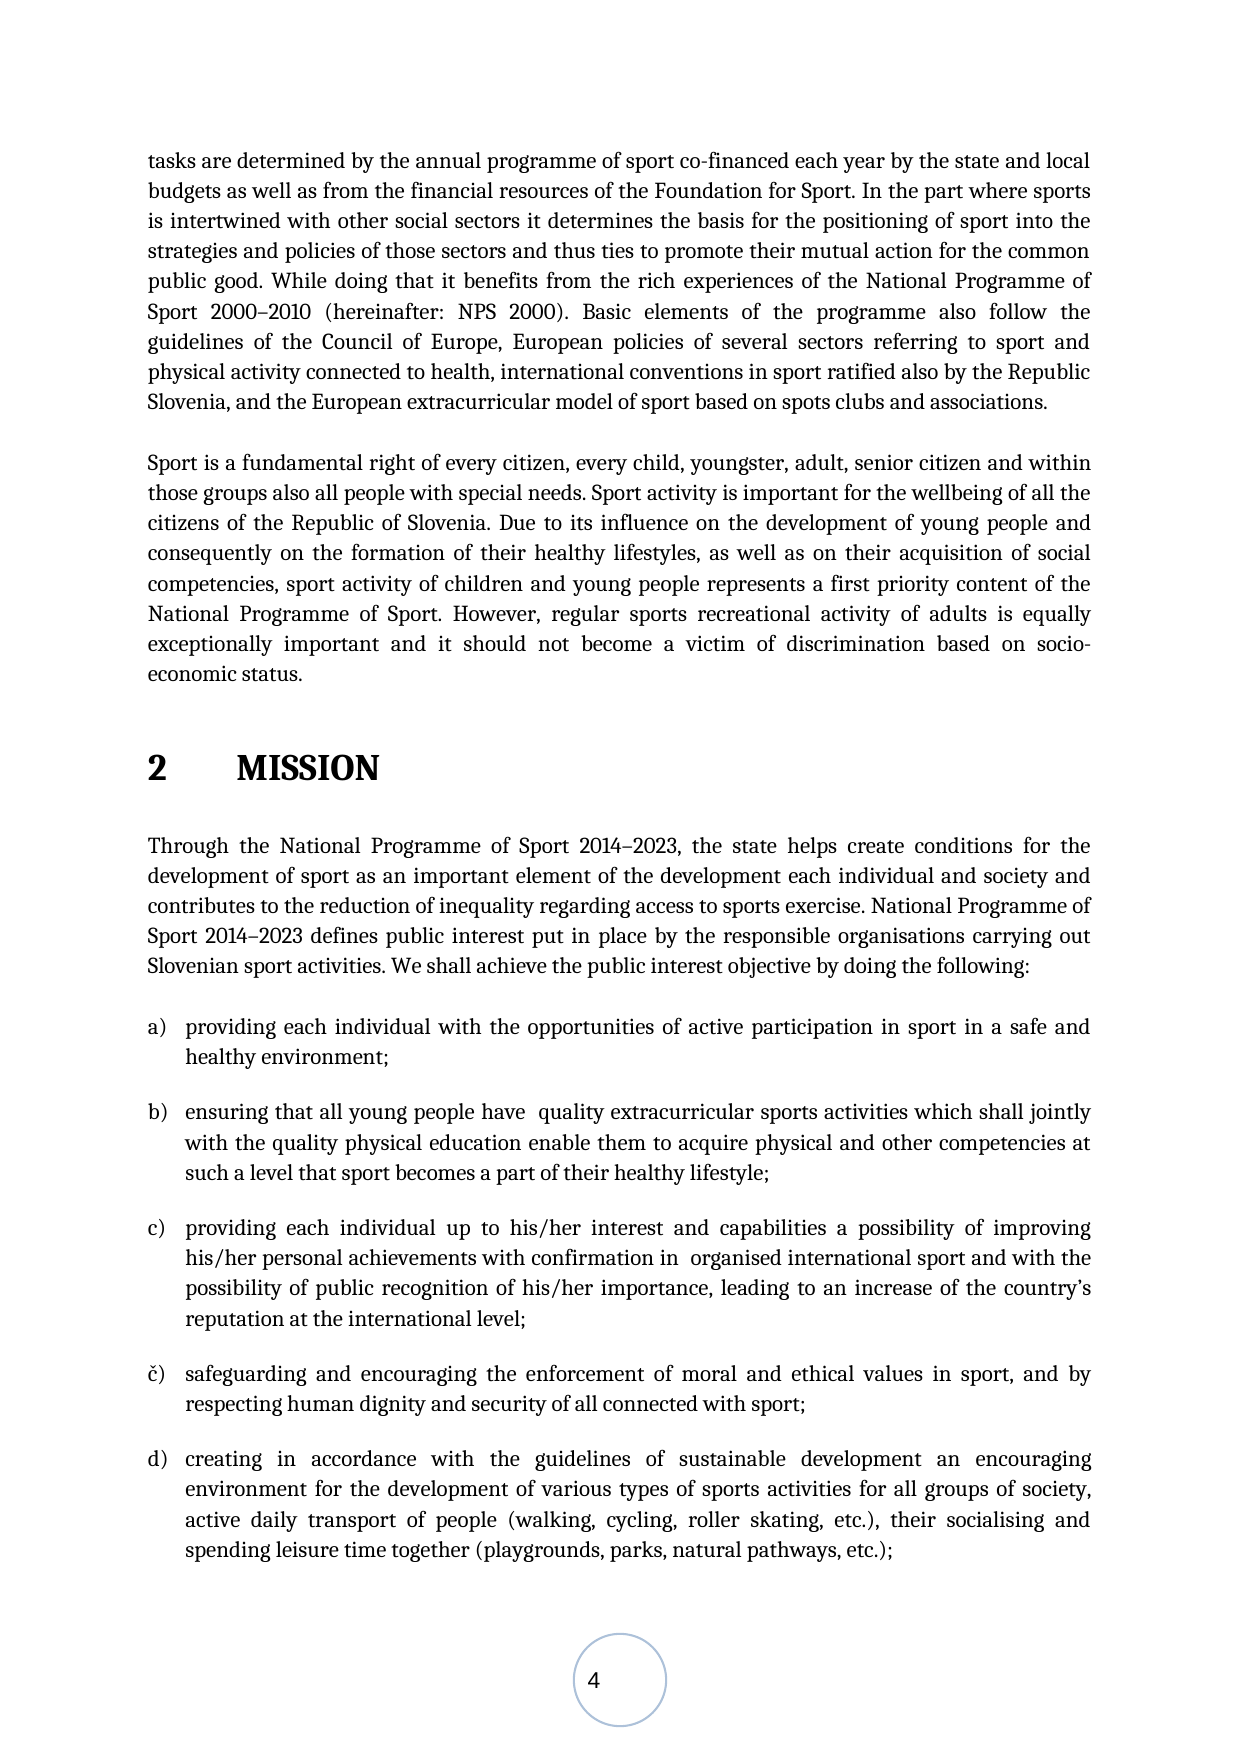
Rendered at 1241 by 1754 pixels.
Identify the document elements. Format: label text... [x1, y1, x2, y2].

text Sport is a fundamental right of every citizen, every child, youngster, adult, senior citizen and within those groups also all people with special needs. Sport activity is important for the wellbeing of all the citizens of the Republic of Slovenia. Due to its influence on the development of young people and consequently on the formation of their healthy lifestyles, as well as on their acquisition of social competencies, sport activity of children and young people represents a first priority content of the National Programme of Sport. However, regular sports recreational activity of adults is equally exceptionally important and it should not become a victim of discrimination based on socio-economic status. [148, 449, 1093, 687]
list providing each individual up to his/her interest and capabilities a possibility of improving his/her personal achievements with confirmation in organised international sport and with the possibility of public recognition of his/her importance, leading to an increase of the country’s reputation at the international level; [148, 1215, 1093, 1332]
text č) safeguarding and encouraging the enforcement of moral and ethical values in sport, and by respecting human dignity and security of all connected with sport; [148, 1361, 1093, 1417]
list providing each individual with the opportunities of active participation in sport in a safe and healthy environment; [148, 1014, 1093, 1070]
list creating in accordance with the guidelines of sustainable development an encouraging environment for the development of various types of sports activities for all groups of society, active daily transport of people (walking, cycling, roller skating, etc.), their socialising and spending leisure time together (playgrounds, parks, natural pathways, etc.); [148, 1446, 1093, 1563]
subtitle 2 MISSION [148, 746, 1093, 789]
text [148, 147, 1093, 416]
text Through the National Programme of Sport 2014–2023, the state helps create conditions for the development of sport as an important element of the development each individual and society and contributes to the reduction of inequality regarding access to sports exercise. National Programme of Sport 2014–2023 defines public interest put in place by the responsible organisations carrying out Slovenian sport activities. We shall achieve the public interest objective by doing the following: [148, 802, 1093, 980]
list ensuring that all young people have quality extracurricular sports activities which shall jointly with the quality physical education enable them to acquire physical and other competencies at such a level that sport becomes a part of their healthy lifestyle; [148, 1099, 1093, 1186]
